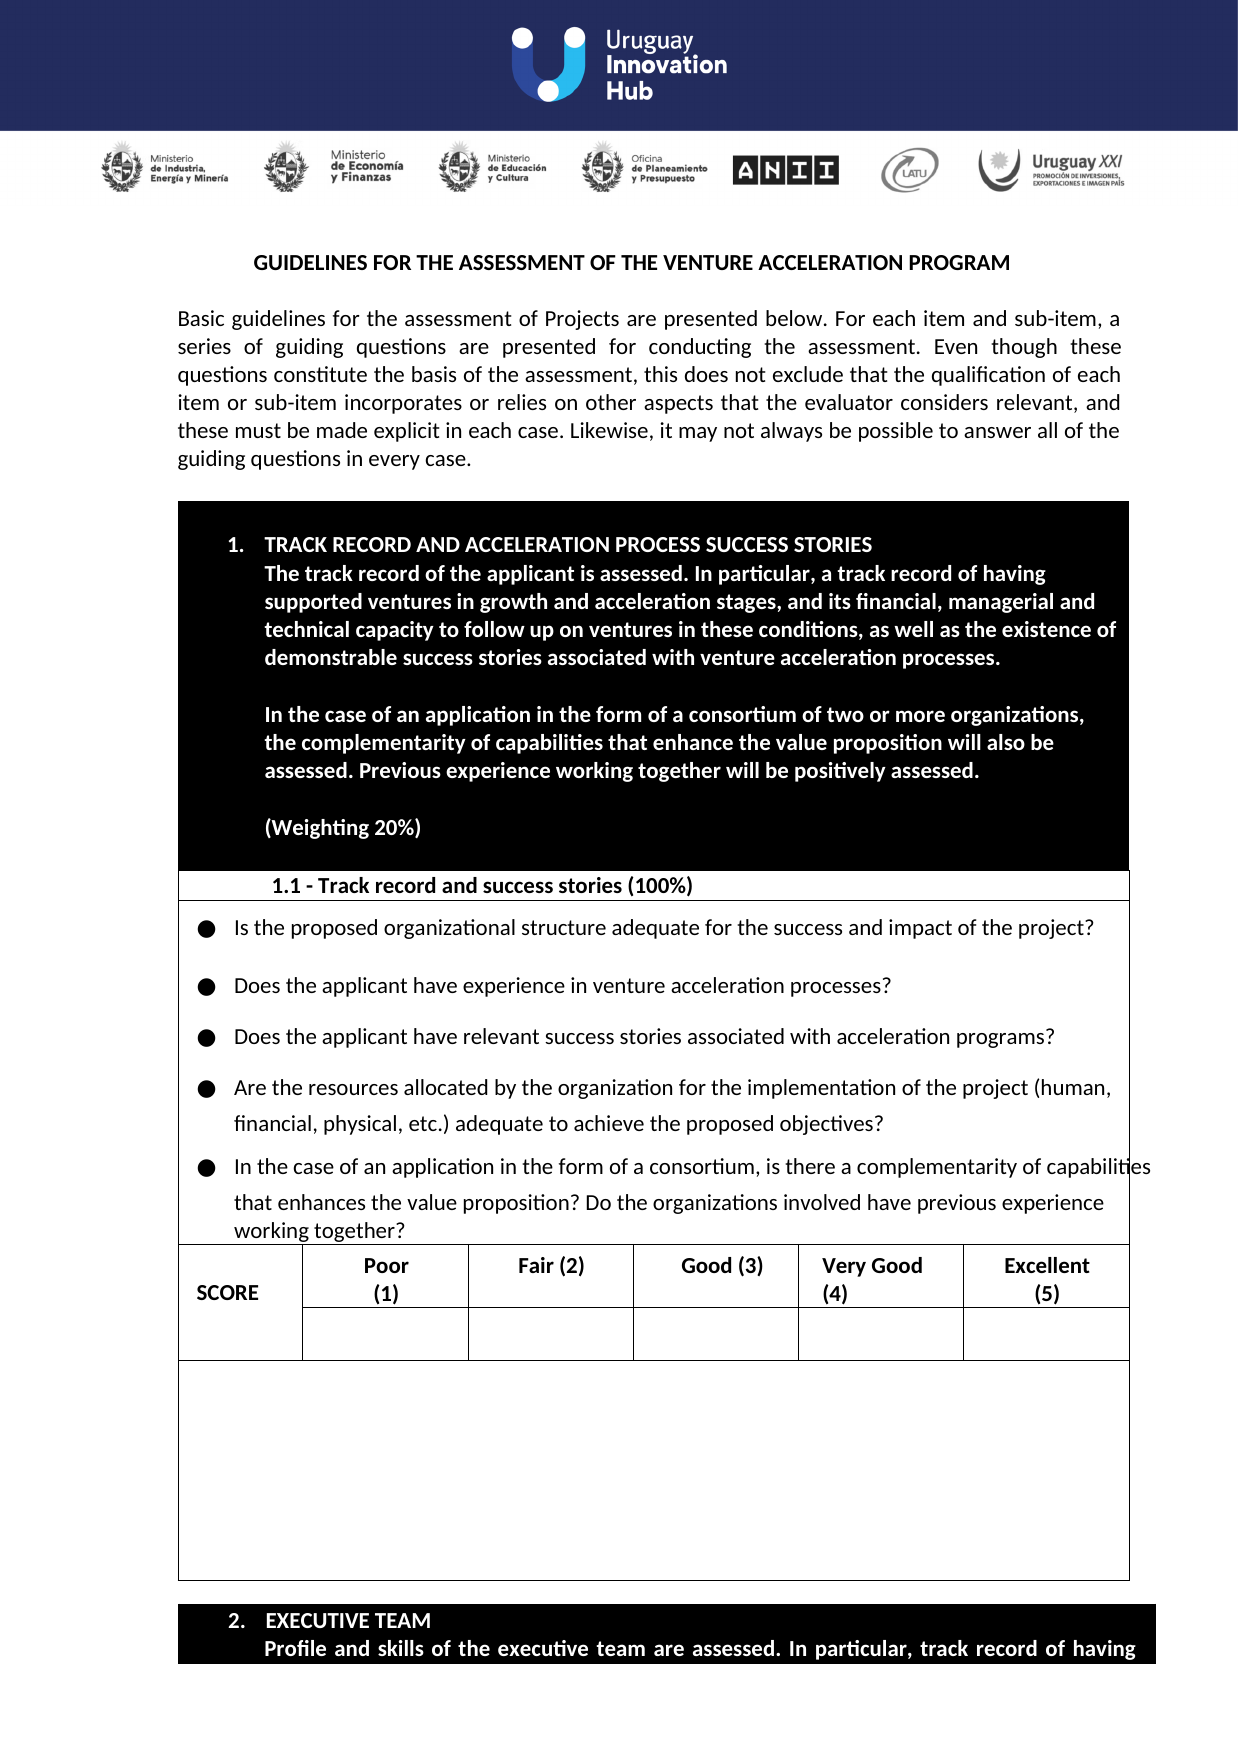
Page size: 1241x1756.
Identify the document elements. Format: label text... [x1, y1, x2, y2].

table_cell [799, 1308, 963, 1360]
table_cell Good (3) [634, 1245, 798, 1307]
table_cell Very Good (4) [799, 1245, 963, 1307]
table_cell [179, 1361, 1129, 1580]
table_cell Excellent (5) [964, 1245, 1129, 1307]
table_cell [634, 1308, 798, 1360]
table_cell Fair (2) [469, 1245, 633, 1307]
table_cell Poor (1) [303, 1245, 468, 1307]
table_cell Is the proposed organizational structure adequate for the success and impact of the project? Does the applicant have experience in venture acceleration processes? Does the applicant have relevant success stories associated with acceleration programs? Are the resources allocated by the organization for the implementation of the project (human, financial, physical, etc.) adequate to achieve the proposed objectives? In the case of an application in the form of a consortium, is there a complementarity of capabilities that enhances the value proposition? Do the organizations involved have previous experience working together? [179, 901, 1129, 1244]
title GUIDELINES FOR THE ASSESSMENT OF THE VENTURE ACCELERATION PROGRAM [209, 248, 1140, 277]
table_cell 1.1 - Track record and success stories (100%) [179, 871, 1129, 900]
text Basic guidelines for the assessment of Projects are presented below. For each item and sub-item, a series of guiding questions are presented for conducting the assessment. Even though these questions constitute the basis of the assessment, this does not exclude that the qualification of each item or sub-item incorporates or relies on other aspects that the evaluator considers relevant, and these must be made explicit in each case. Likewise, it may not always be possible to answer all of the guiding questions in every case. [177, 304, 1123, 472]
table_cell [469, 1308, 633, 1360]
table_cell SCORE [179, 1245, 302, 1360]
picture [0, 0, 1238, 206]
table_cell [303, 1308, 468, 1360]
table_header TRACK RECORD AND ACCELERATION PROCESS SUCCESS STORIES The track record of the applicant is assessed. In particular, a track record of having supported ventures in growth and acceleration stages, and its financial, managerial and technical capacity to follow up on ventures in these conditions, as well as the existence of demonstrable success stories associated with venture acceleration processes. In the case of an application in the form of a consortium of two or more organizations, the complementarity of capabilities that enhance the value proposition will also be assessed. Previous experience working together will be positively assessed. (Weighting 20%) [178, 501, 1129, 870]
table_cell [964, 1308, 1129, 1360]
